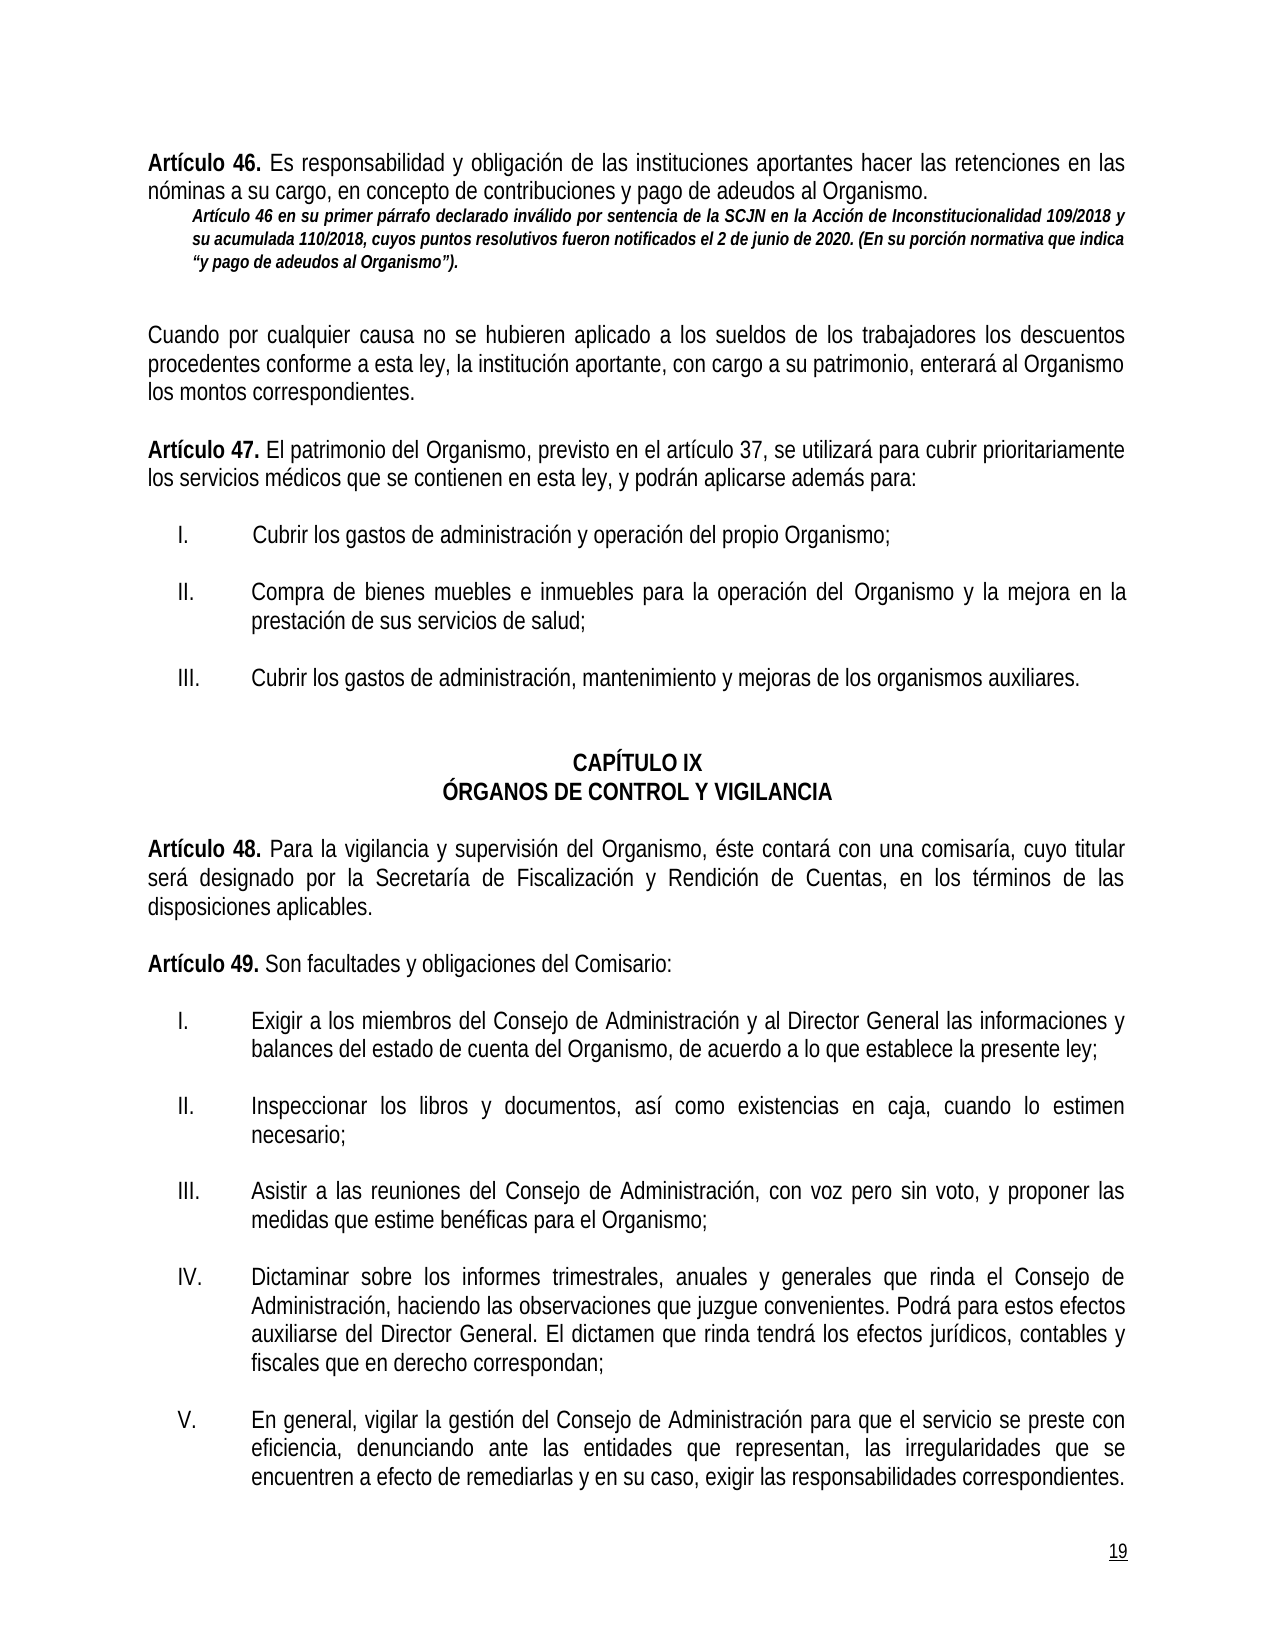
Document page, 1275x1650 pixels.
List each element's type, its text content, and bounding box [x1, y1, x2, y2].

list Cubrir los gastos de administración y operación del propio Organismo; [177, 520, 1127, 548]
text II. Inspeccionar los libros y documentos, así como existencias en caja, cuando lo estimen necesario; [177, 1091, 1127, 1148]
text V. En general, vigilar la gestión del Consejo de Administración para que el servicio se preste con eficiencia, denunciando ante las entidades que representan, las irregularidades que se encuentren a efecto de remediarlas y en su caso, exigir las responsabilidades correspondientes. [177, 1405, 1127, 1491]
text Artículo 46 en su primer párrafo declarado inválido por sentencia de la SCJN en la Acción de Inconstitucionalidad 109/2018 y su acumulada 110/2018, cuyos puntos resolutivos fueron notificados el 2 de junio de 2020. (En su porción normativa que indica “y pago de adeudos al Organismo”). [192, 205, 1127, 273]
text Artículo 46. Es responsabilidad y obligación de las instituciones aportantes hacer las retenciones en las nóminas a su cargo, en concepto de contribuciones y pago de adeudos al Organismo. [148, 148, 1127, 205]
text I. Exigir a los miembros del Consejo de Administración y al Director General las informaciones y balances del estado de cuenta del Organismo, de acuerdo a lo que establece la presente ley; [177, 1006, 1127, 1063]
text CAPÍTULO IX [148, 748, 1127, 777]
text Artículo 49. Son facultades y obligaciones del Comisario: [148, 949, 1127, 978]
text III. Asistir a las reuniones del Consejo de Administración, con voz pero sin voto, y proponer las medidas que estime benéficas para el Organismo; [177, 1176, 1127, 1233]
text Artículo 48. Para la vigilancia y supervisión del Organismo, éste contará con una comisaría, cuyo titular será designado por la Secretaría de Fiscalización y Rendición de Cuentas, en los términos de las disposiciones aplicables. [148, 834, 1127, 920]
text IV. Dictaminar sobre los informes trimestrales, anuales y generales que rinda el Consejo de Administración, haciendo las observaciones que juzgue convenientes. Podrá para estos efectos auxiliarse del Director General. El dictamen que rinda tendrá los efectos jurídicos, contables y fiscales que en derecho correspondan; [177, 1262, 1127, 1377]
text Artículo 47. El patrimonio del Organismo, previsto en el artículo 37, se utilizará para cubrir prioritariamente los servicios médicos que se contienen en esta ley, y podrán aplicarse además para: [148, 434, 1127, 492]
text ÓRGANOS DE CONTROL Y VIGILANCIA [148, 777, 1127, 806]
text Cuando por cualquier causa no se hubieren aplicado a los sueldos de los trabajadores los descuentos procedentes conforme a esta ley, la institución aportante, con cargo a su patrimonio, enterará al Organismo los montos correspondientes. [148, 320, 1127, 406]
text II. Compra de bienes muebles e inmuebles para la operación del Organismo y la mejora en la prestación de sus servicios de salud; [177, 577, 1127, 634]
text III. Cubrir los gastos de administración, mantenimiento y mejoras de los organismos auxiliares. [177, 662, 1127, 691]
